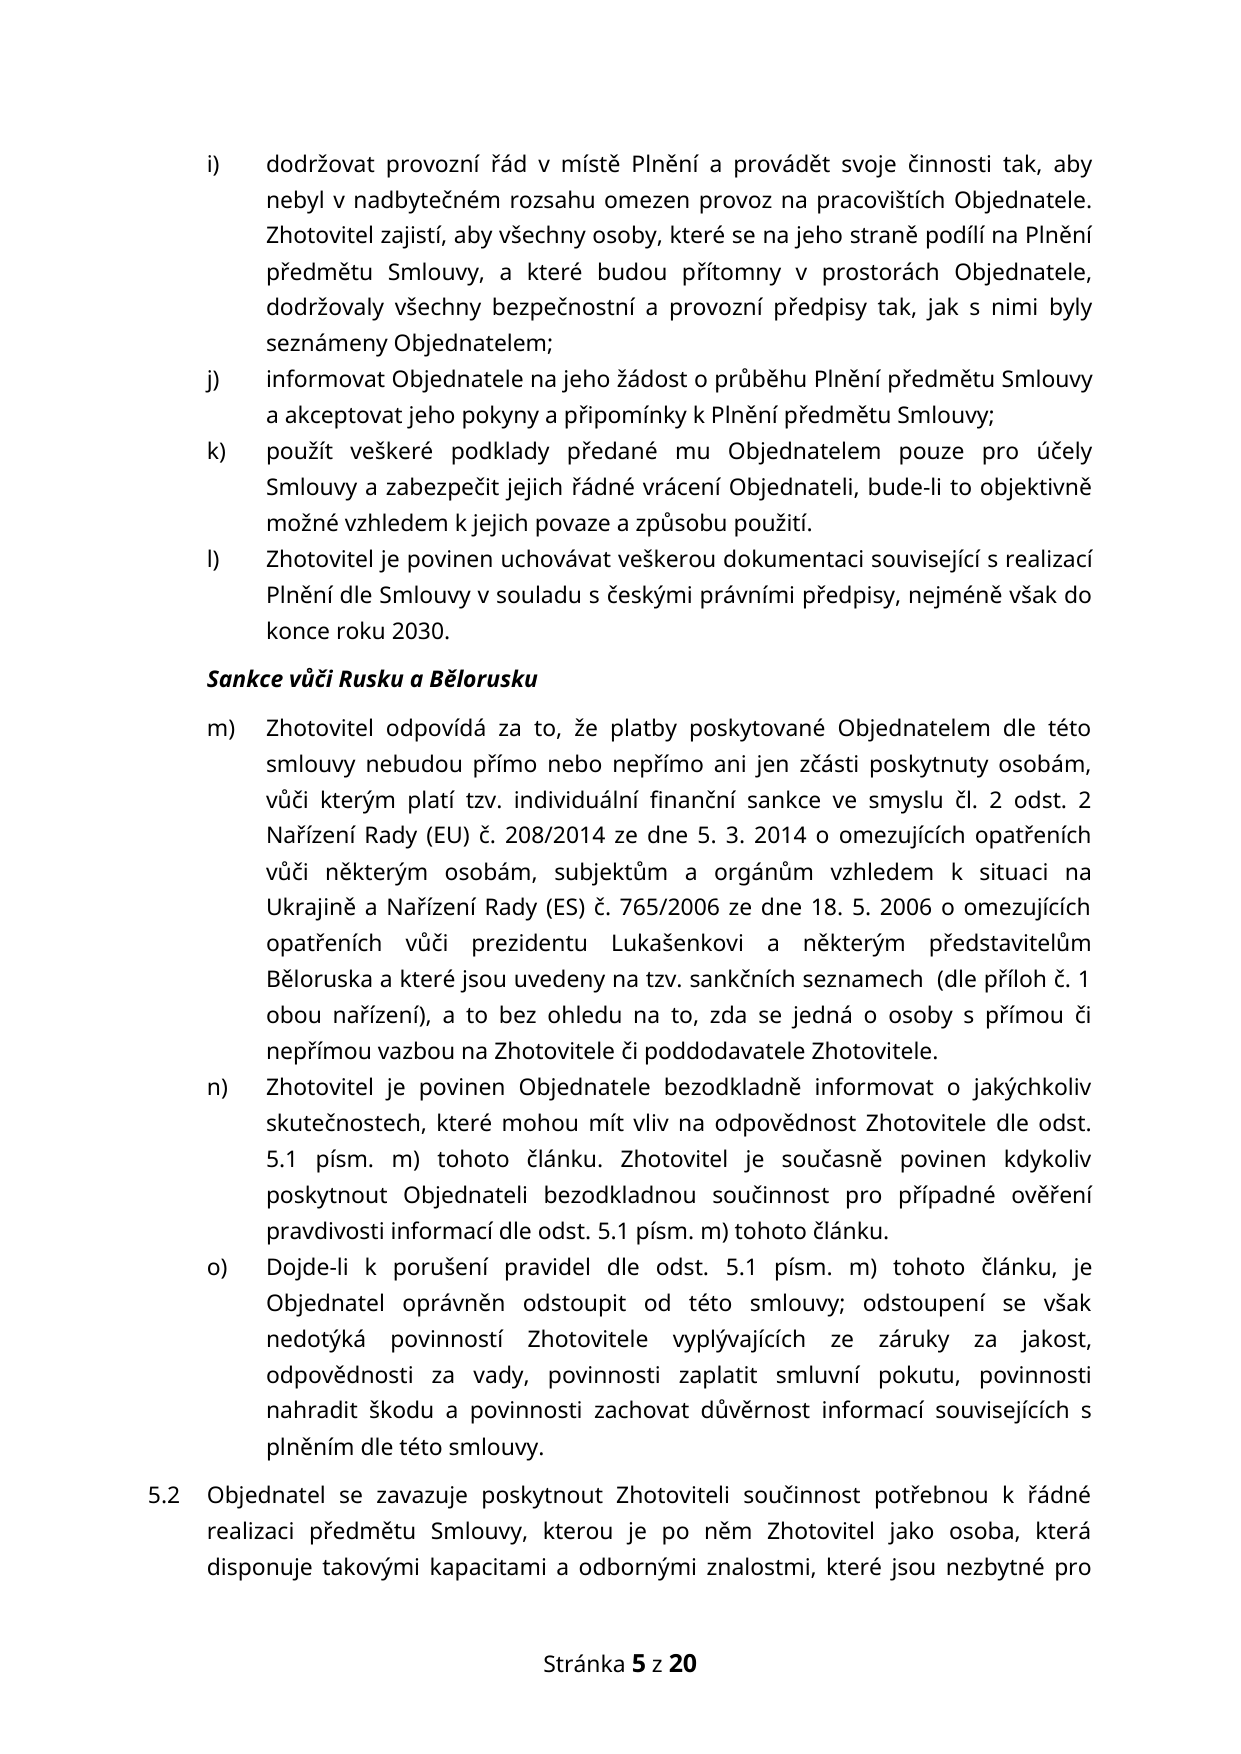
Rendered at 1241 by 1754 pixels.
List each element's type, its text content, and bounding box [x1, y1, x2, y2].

list použít veškeré podklady předané mu Objednatelem pouze pro účely Smlouvy a zabezpečit jejich řádné vrácení Objednateli, bude-li to objektivně možné vzhledem k jejich povaze a způsobu použití. [207, 435, 1093, 538]
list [148, 1479, 1093, 1582]
list Dojde-li k porušení pravidel dle odst. 5.1 písm. m) tohoto článku, je Objednatel oprávněn odstoupit od této smlouvy; odstoupení se však nedotýká povinností Zhotovitele vyplývajících ze záruky za jakost, odpovědnosti za vady, povinnosti zaplatit smluvní pokutu, povinnosti nahradit škodu a povinnosti zachovat důvěrnost informací souvisejících s plněním dle této smlouvy. [207, 1251, 1093, 1462]
list informovat Objednatele na jeho žádost o průběhu Plnění předmětu Smlouvy a akceptovat jeho pokyny a připomínky k Plnění předmětu Smlouvy; [207, 363, 1093, 430]
list Zhotovitel odpovídá za to, že platby poskytované Objednatelem dle této smlouvy nebudou přímo nebo nepřímo ani jen zčásti poskytnuty osobám, vůči kterým platí tzv. individuální finanční sankce ve smyslu čl. 2 odst. 2 Nařízení Rady (EU) č. 208/2014 ze dne 5. 3. 2014 o omezujících opatřeních vůči některým osobám, subjektům a orgánům vzhledem k situaci na Ukrajině a Nařízení Rady (ES) č. 765/2006 ze dne 18. 5. 2006 o omezujících opatřeních vůči prezidentu Lukašenkovi a některým představitelům Běloruska a které jsou uvedeny na tzv. sankčních seznamech (dle příloh č. 1 obou nařízení), a to bez ohledu na to, zda se jedná o osoby s přímou či nepřímou vazbou na Zhotovitele či poddodavatele Zhotovitele. [207, 712, 1093, 1066]
list dodržovat provozní řád v místě Plnění a provádět svoje činnosti tak, aby nebyl v nadbytečném rozsahu omezen provoz na pracovištích Objednatele. Zhotovitel zajistí, aby všechny osoby, které se na jeho straně podílí na Plnění předmětu Smlouvy, a které budou přítomny v prostorách Objednatele, dodržovaly všechny bezpečnostní a provozní předpisy tak, jak s nimi byly seznámeny Objednatelem; [207, 148, 1093, 358]
text Sankce vůči Rusku a Bělorusku [207, 663, 1093, 694]
list Zhotovitel je povinen Objednatele bezodkladně informovat o jakýchkoliv skutečnostech, které mohou mít vliv na odpovědnost Zhotovitele dle odst. 5.1 písm. m) tohoto článku. Zhotovitel je současně povinen kdykoliv poskytnout Objednateli bezodkladnou součinnost pro případné ověření pravdivosti informací dle odst. 5.1 písm. m) tohoto článku. [207, 1071, 1093, 1246]
list Zhotovitel je povinen uchovávat veškerou dokumentaci související s realizací Plnění dle Smlouvy v souladu s českými právními předpisy, nejméně však do konce roku 2030. [207, 543, 1093, 646]
